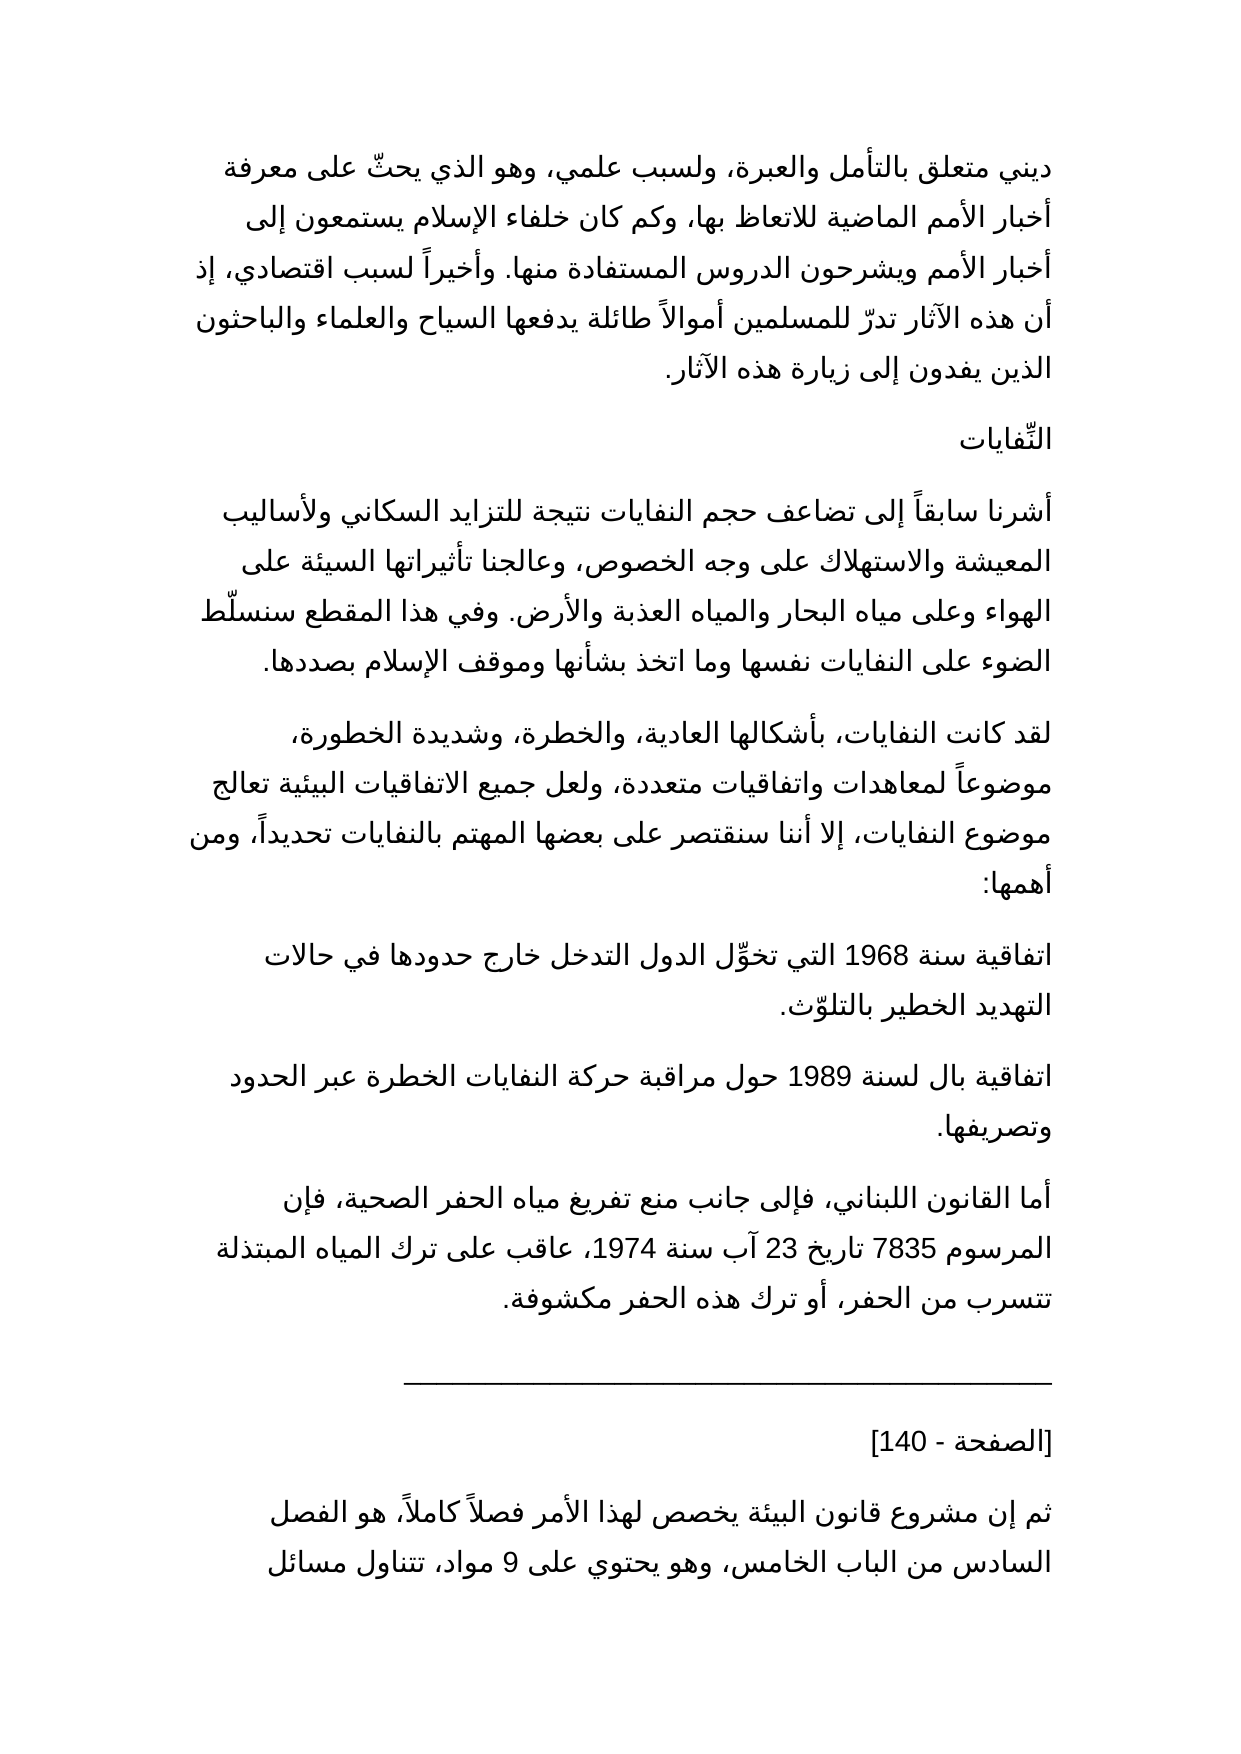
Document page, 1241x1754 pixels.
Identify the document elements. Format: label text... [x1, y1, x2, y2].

text [الصفحة - 140] [187, 1423, 1053, 1457]
text النِّفايات‏ [187, 422, 1053, 456]
text اتفاقية بال لسنة 1989 حول مراقبة حركة النفايات الخطرة عبر الحدود وتصريفها. [187, 1059, 1053, 1143]
text أشرنا سابقاً إلى تضاعف حجم النفايات نتيجة للتزايد السكاني ولأساليب المعيشة والاستهلاك على وجه الخصوص، وعالجنا تأثيراتها السيئة على الهواء وعلى مياه البحار والمياه العذبة والأرض. وفي هذا المقطع سنسلّط الضوء على النفايات نفسها وما اتخذ بشأنها وموقف الإسلام بصددها. [187, 493, 1053, 678]
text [187, 1495, 1053, 1578]
text ________________________________________ [187, 1352, 1053, 1386]
text اتفاقية سنة 1968 التي تخوِّل الدول التدخل خارج حدودها في حالات التهديد الخطير بالتلوّث. [187, 938, 1053, 1022]
text لقد كانت النفايات، بأشكالها العادية، والخطرة، وشديدة الخطورة، موضوعاً لمعاهدات واتفاقيات متعددة، ولعل جميع الاتفاقيات البيئية تعالج موضوع النفايات، إلا أننا سنقتصر على بعضها المهتم بالنفايات تحديداً، ومن أهمها: [187, 716, 1053, 900]
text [187, 150, 1053, 385]
text أما القانون اللبناني، فإلى جانب منع تفريغ مياه الحفر الصحية، فإن المرسوم 7835 تاريخ 23 آب سنة 1974، عاقب على ترك المياه المبتذلة تتسرب من الحفر، أو ترك هذه الحفر مكشوفة. [187, 1181, 1053, 1315]
